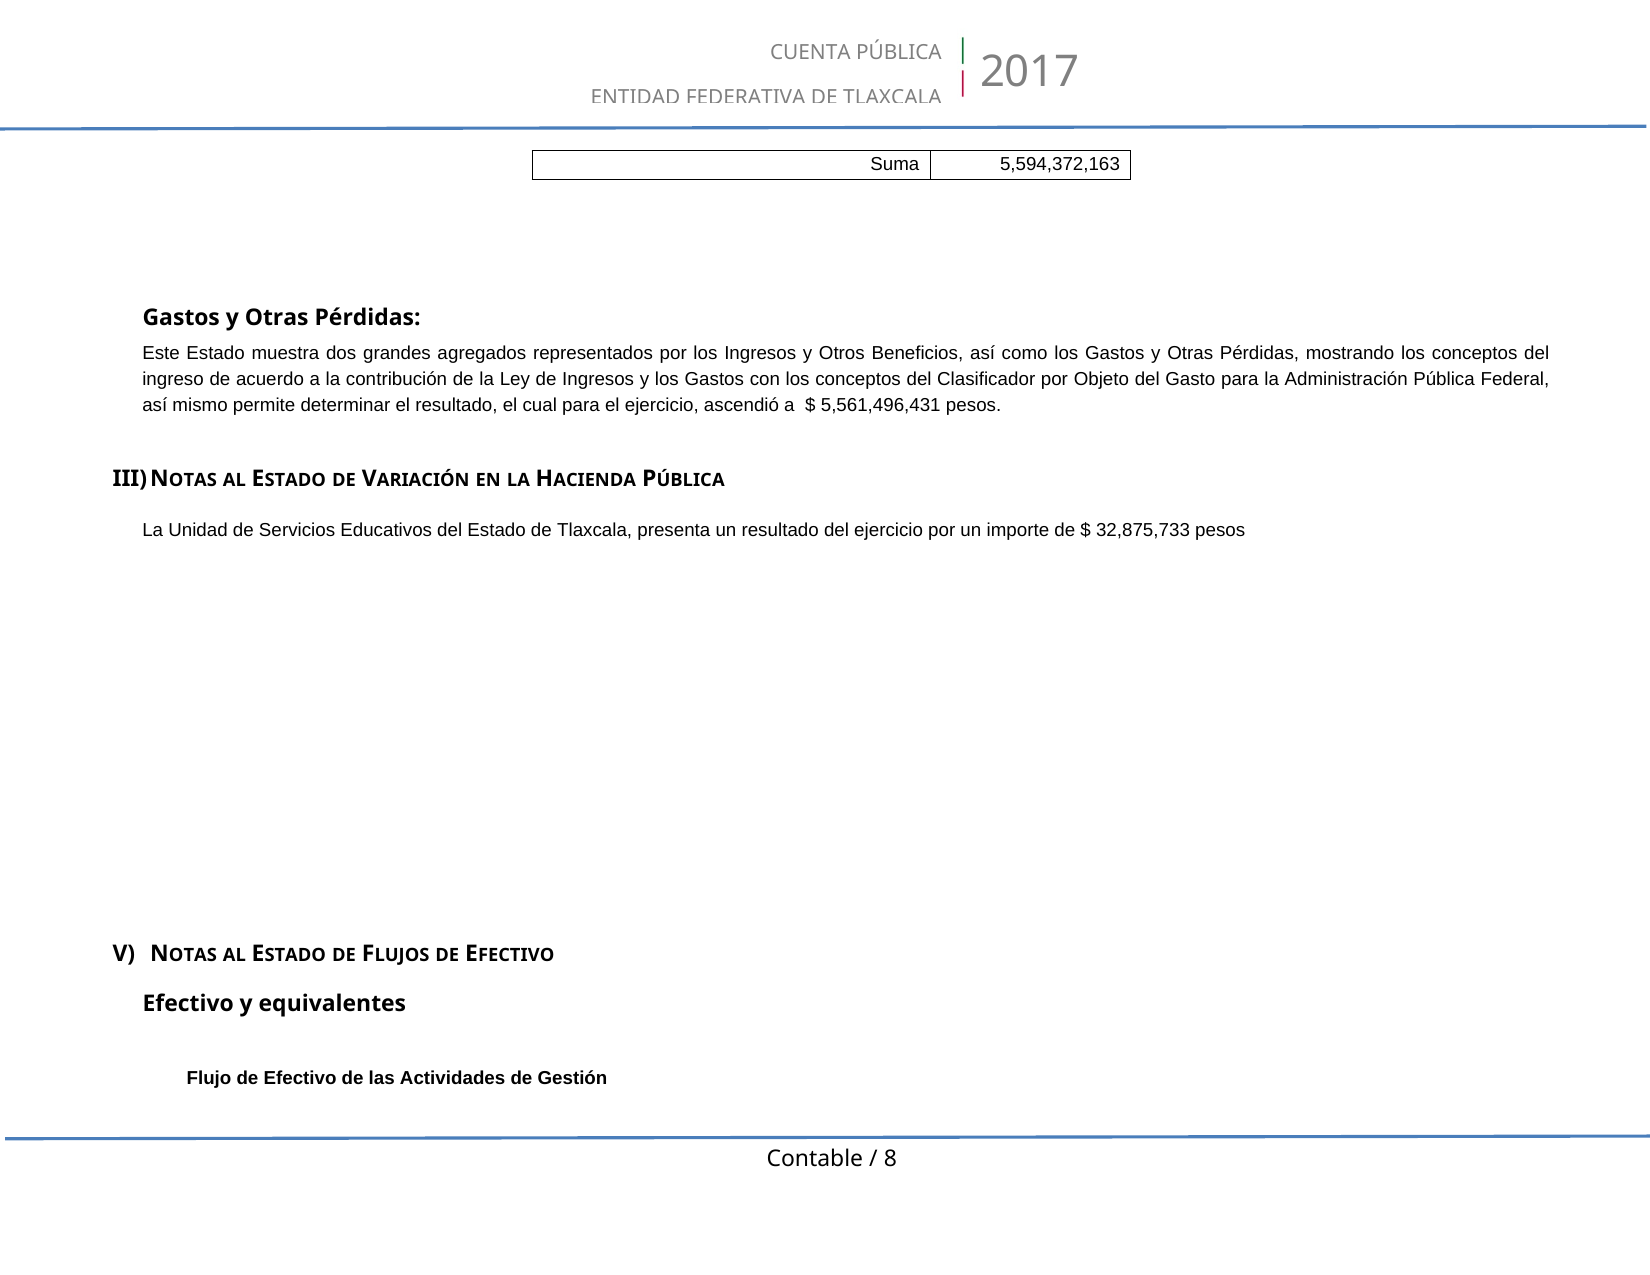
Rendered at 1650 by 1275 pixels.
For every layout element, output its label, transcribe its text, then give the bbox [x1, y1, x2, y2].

picture [956, 28, 974, 100]
text Gastos y Otras Pérdidas: [142, 305, 1550, 330]
text La Unidad de Servicios Educativos del Estado de Tlaxcala, presenta un resultado del ejercicio por un importe de $ 32,875,733 pesos [142, 517, 1550, 542]
text Efectivo y equivalentes [142, 992, 1550, 1017]
text Este Estado muestra dos grandes agregados representados por los Ingresos y Otros Beneficios, así como los Gastos y Otras Pérdidas, mostrando los conceptos del ingreso de acuerdo a la contribución de la Ley de Ingresos y los Gastos con los conceptos del Clasificador por Objeto del Gasto para la Administración Pública Federal, así mismo permite determinar el resultado, el cual para el ejercicio, ascendió a $ 5,561,496,431 pesos. [142, 339, 1550, 417]
text Flujo de Efectivo de las Actividades de Gestión [186, 1067, 1550, 1088]
text V) Notas al Estado de Flujos de Efectivo [112, 942, 1550, 967]
table_cell 5,594,372,163 [931, 151, 1130, 179]
table_cell Suma [533, 151, 930, 179]
text III) Notas al Estado de Variación en la Hacienda Pública [112, 467, 1550, 492]
